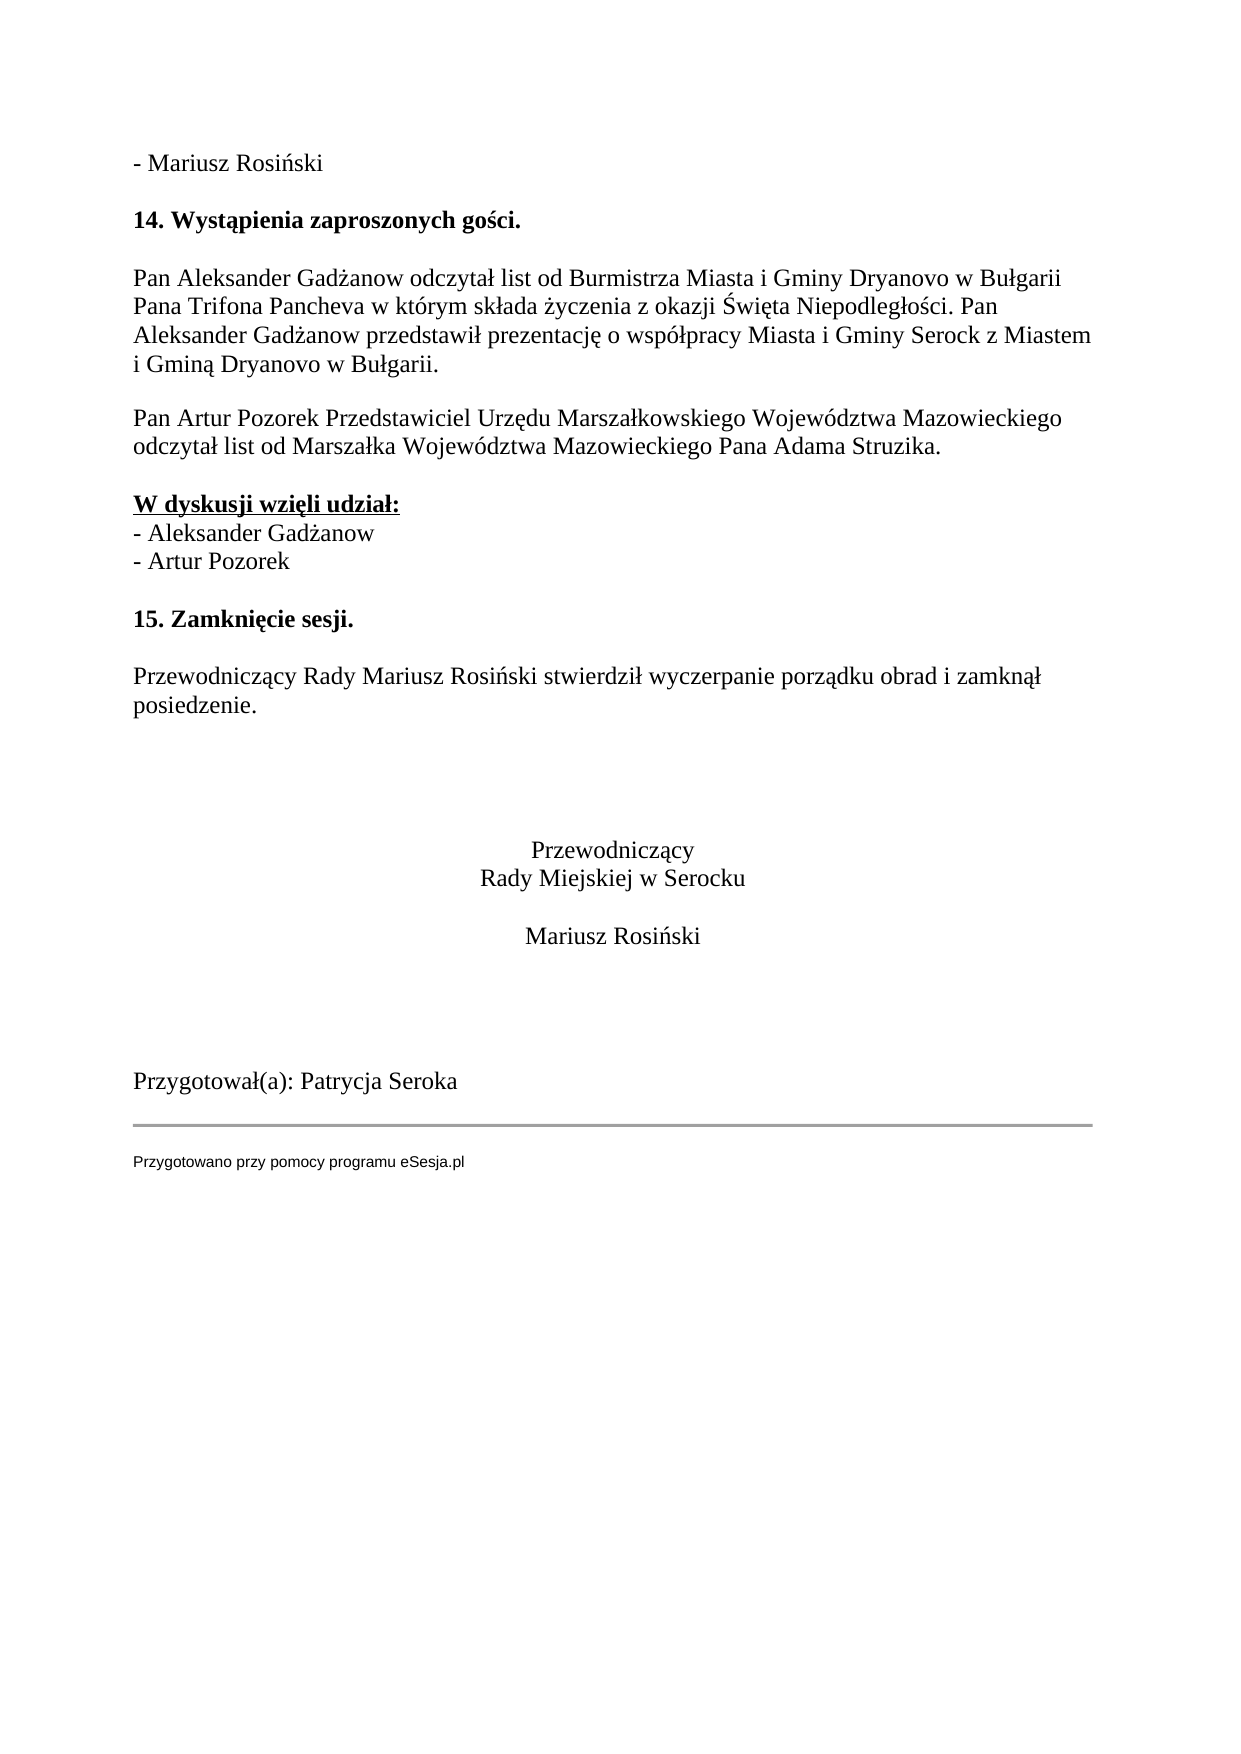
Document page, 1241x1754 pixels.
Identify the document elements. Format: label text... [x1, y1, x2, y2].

text Przewodniczący Rady Miejskiej w Serocku [133, 835, 1093, 892]
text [133, 148, 1093, 378]
text Mariusz Rosiński [133, 921, 1093, 950]
text Przygotował(a): Patrycja Seroka [133, 1037, 1093, 1095]
text Pan Artur Pozorek Przedstawiciel Urzędu Marszałkowskiego Województwa Mazowieckiego odczytał list od Marszałka Województwa Mazowieckiego Pana Adama Struzika. W dyskusji wzięli udział: - Aleksander Gadżanow - Artur Pozorek 15. Zamknięcie sesji. Przewodniczący Rady Mariusz Rosiński stwierdził wyczerpanie porządku obrad i zamknął posiedzenie. [133, 403, 1093, 748]
text Przygotowano przy pomocy programu eSesja.pl [133, 1153, 1093, 1171]
